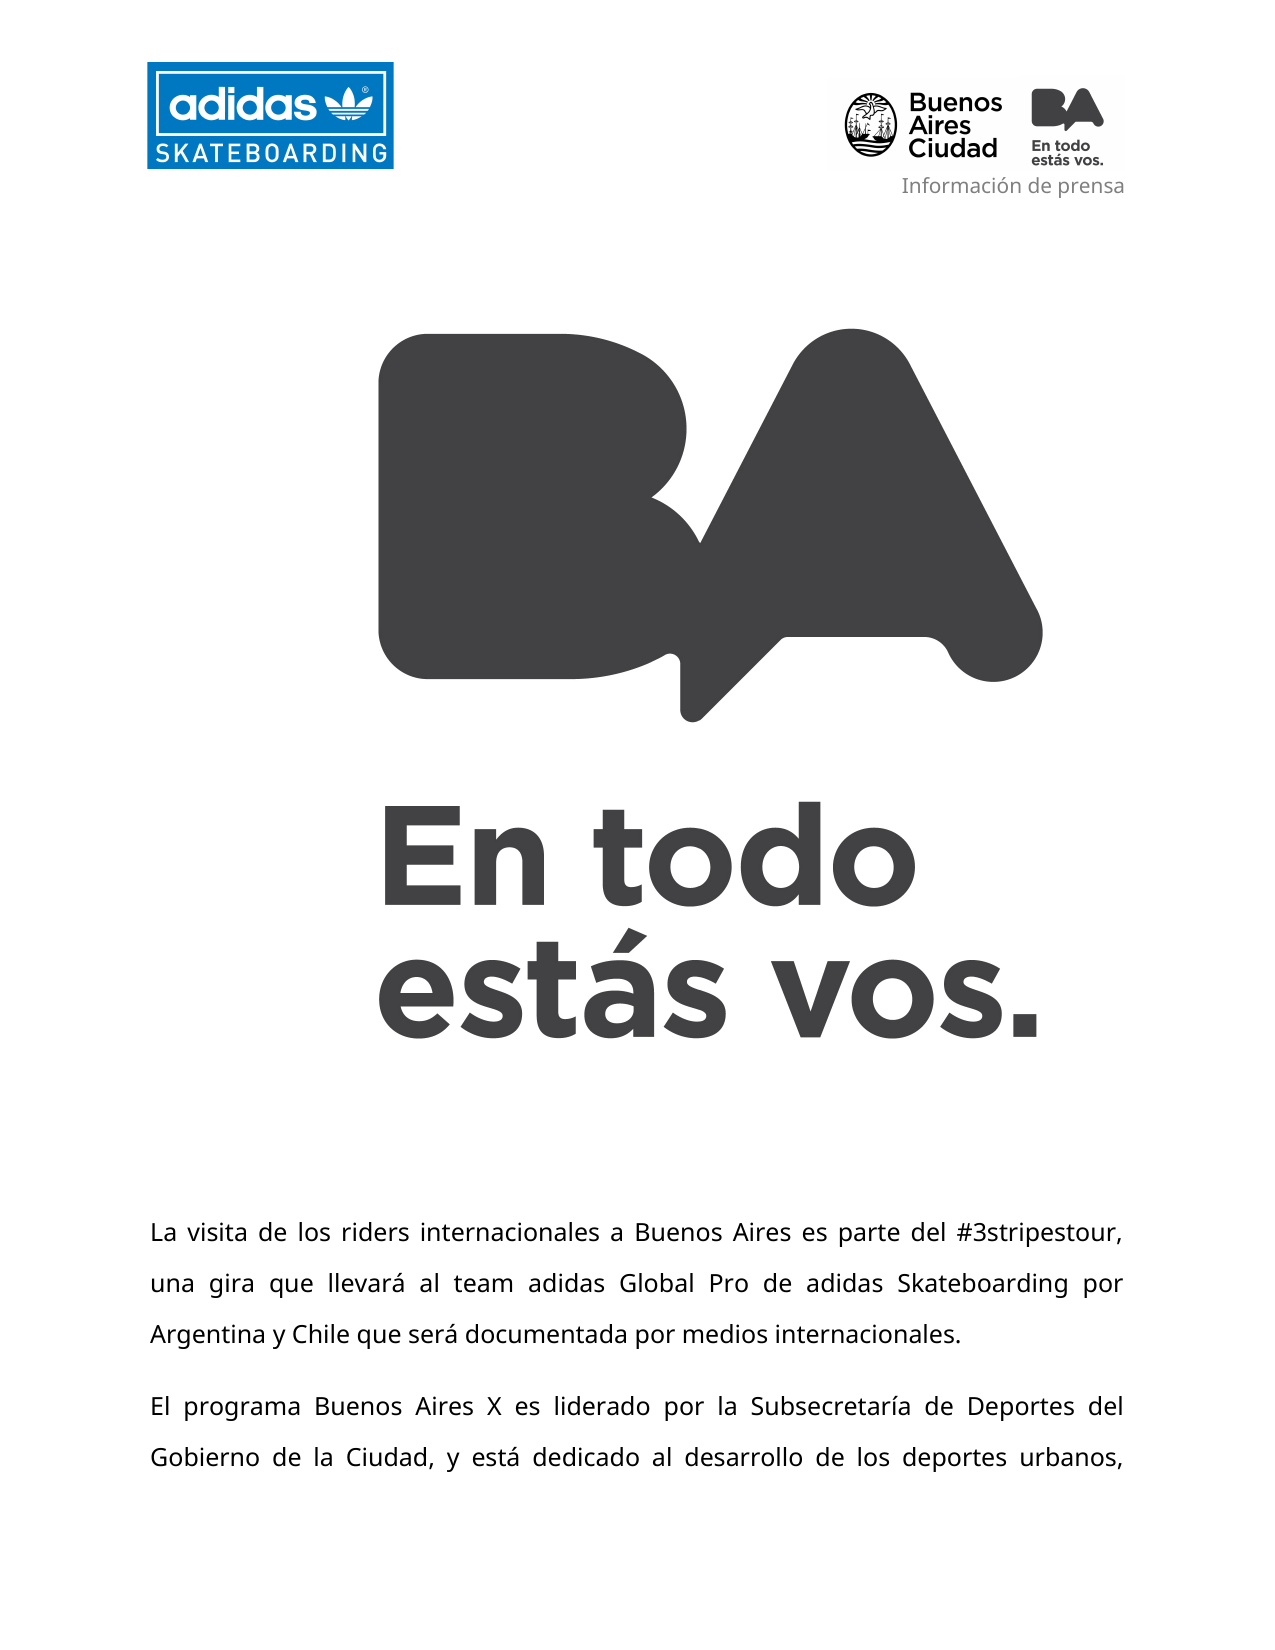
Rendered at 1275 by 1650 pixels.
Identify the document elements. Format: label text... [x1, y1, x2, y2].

picture [826, 75, 1125, 171]
picture [150, 199, 1275, 1216]
picture [146, 62, 394, 169]
text La visita de los riders internacionales a Buenos Aires es parte del #3stripestour, una gira que llevará al team adidas Global Pro de adidas Skateboarding por Argentina y Chile que será documentada por medios internacionales. [150, 1216, 1125, 1351]
